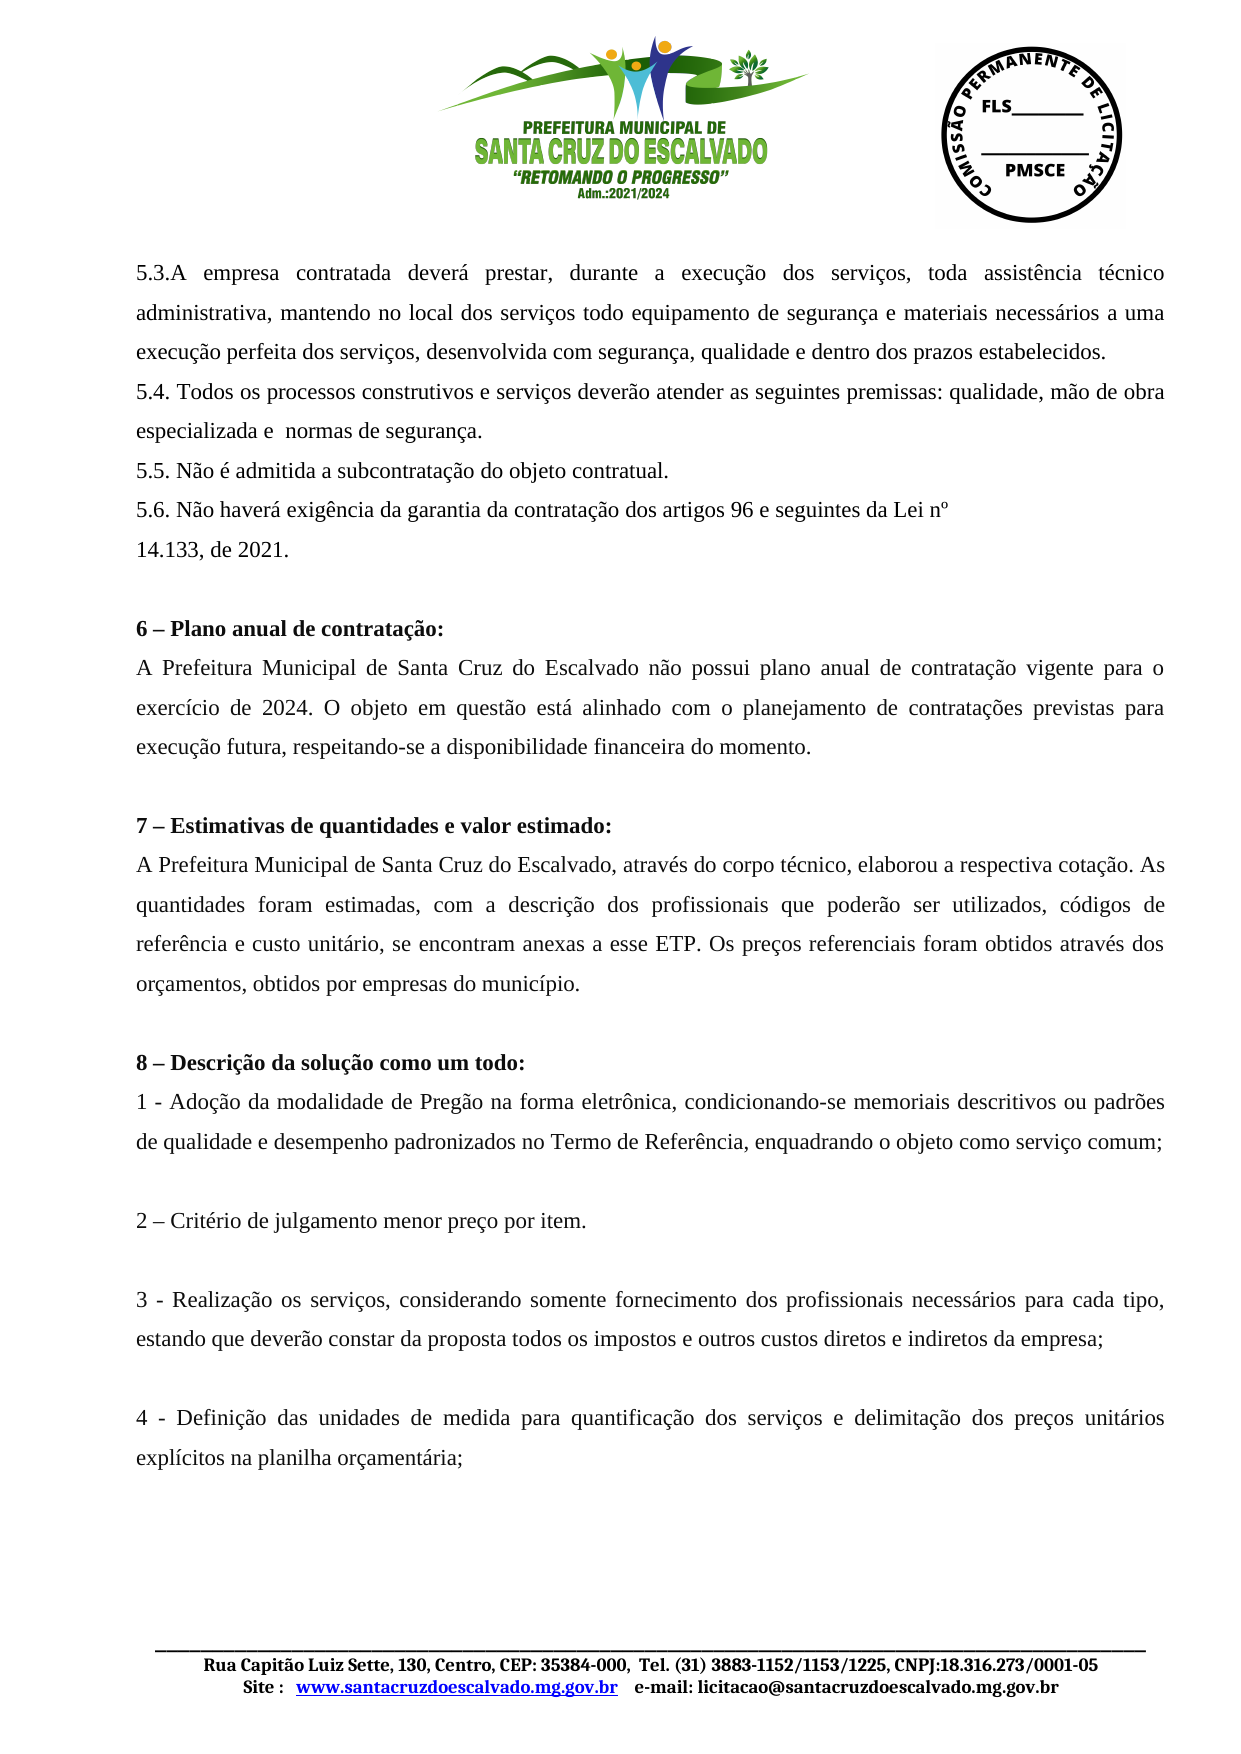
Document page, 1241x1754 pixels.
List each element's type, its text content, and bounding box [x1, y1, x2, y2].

picture [415, 0, 826, 248]
text 5.3.A empresa contratada deverá prestar, durante a execução dos serviços, toda assistência técnico administrativa, mantendo no local dos serviços todo equipamento de segurança e materiais necessários a uma execução perfeita dos serviços, desenvolvida com segurança, qualidade e dentro dos prazos estabelecidos. [136, 259, 1167, 365]
text 14.133, de 2021. [136, 536, 1167, 562]
text 5.5. Não é admitida a subcontratação do objeto contratual. [136, 457, 1167, 483]
text 5.4. Todos os processos construtivos e serviços deverão atender as seguintes premissas: qualidade, mão de obra especializada e normas de segurança. [136, 378, 1167, 444]
text 8 – Descrição da solução como um todo: [136, 1049, 1167, 1075]
text 7 – Estimativas de quantidades e valor estimado: [136, 812, 1167, 838]
text 3 - Realização os serviços, considerando somente fornecimento dos profissionais necessários para cada tipo, estando que deverão constar da proposta todos os impostos e outros custos diretos e indiretos da empresa; [136, 1286, 1167, 1352]
text 1 - Adoção da modalidade de Pregão na forma eletrônica, condicionando-se memoriais descritivos ou padrões de qualidade e desempenho padronizados no Termo de Referência, enquadrando o objeto como serviço comum; [136, 1088, 1167, 1154]
picture [935, 43, 1126, 229]
text 6 – Plano anual de contratação: [136, 615, 1167, 641]
text 5.6. Não haverá exigência da garantia da contratação dos artigos 96 e seguintes da Lei nº [136, 496, 1167, 523]
text 4 - Definição das unidades de medida para quantificação dos serviços e delimitação dos preços unitários explícitos na planilha orçamentária; [136, 1404, 1167, 1470]
text 2 – Critério de julgamento menor preço por item. [136, 1207, 1167, 1233]
text A Prefeitura Municipal de Santa Cruz do Escalvado não possui plano anual de contratação vigente para o exercício de 2024. O objeto em questão está alinhado com o planejamento de contratações previstas para execução futura, respeitando-se a disponibilidade financeira do momento. [136, 654, 1167, 759]
text A Prefeitura Municipal de Santa Cruz do Escalvado, através do corpo técnico, elaborou a respectiva cotação. As quantidades foram estimadas, com a descrição dos profissionais que poderão ser utilizados, códigos de referência e custo unitário, se encontram anexas a esse ETP. Os preços referenciais foram obtidos através dos orçamentos, obtidos por empresas do município. [136, 852, 1167, 996]
